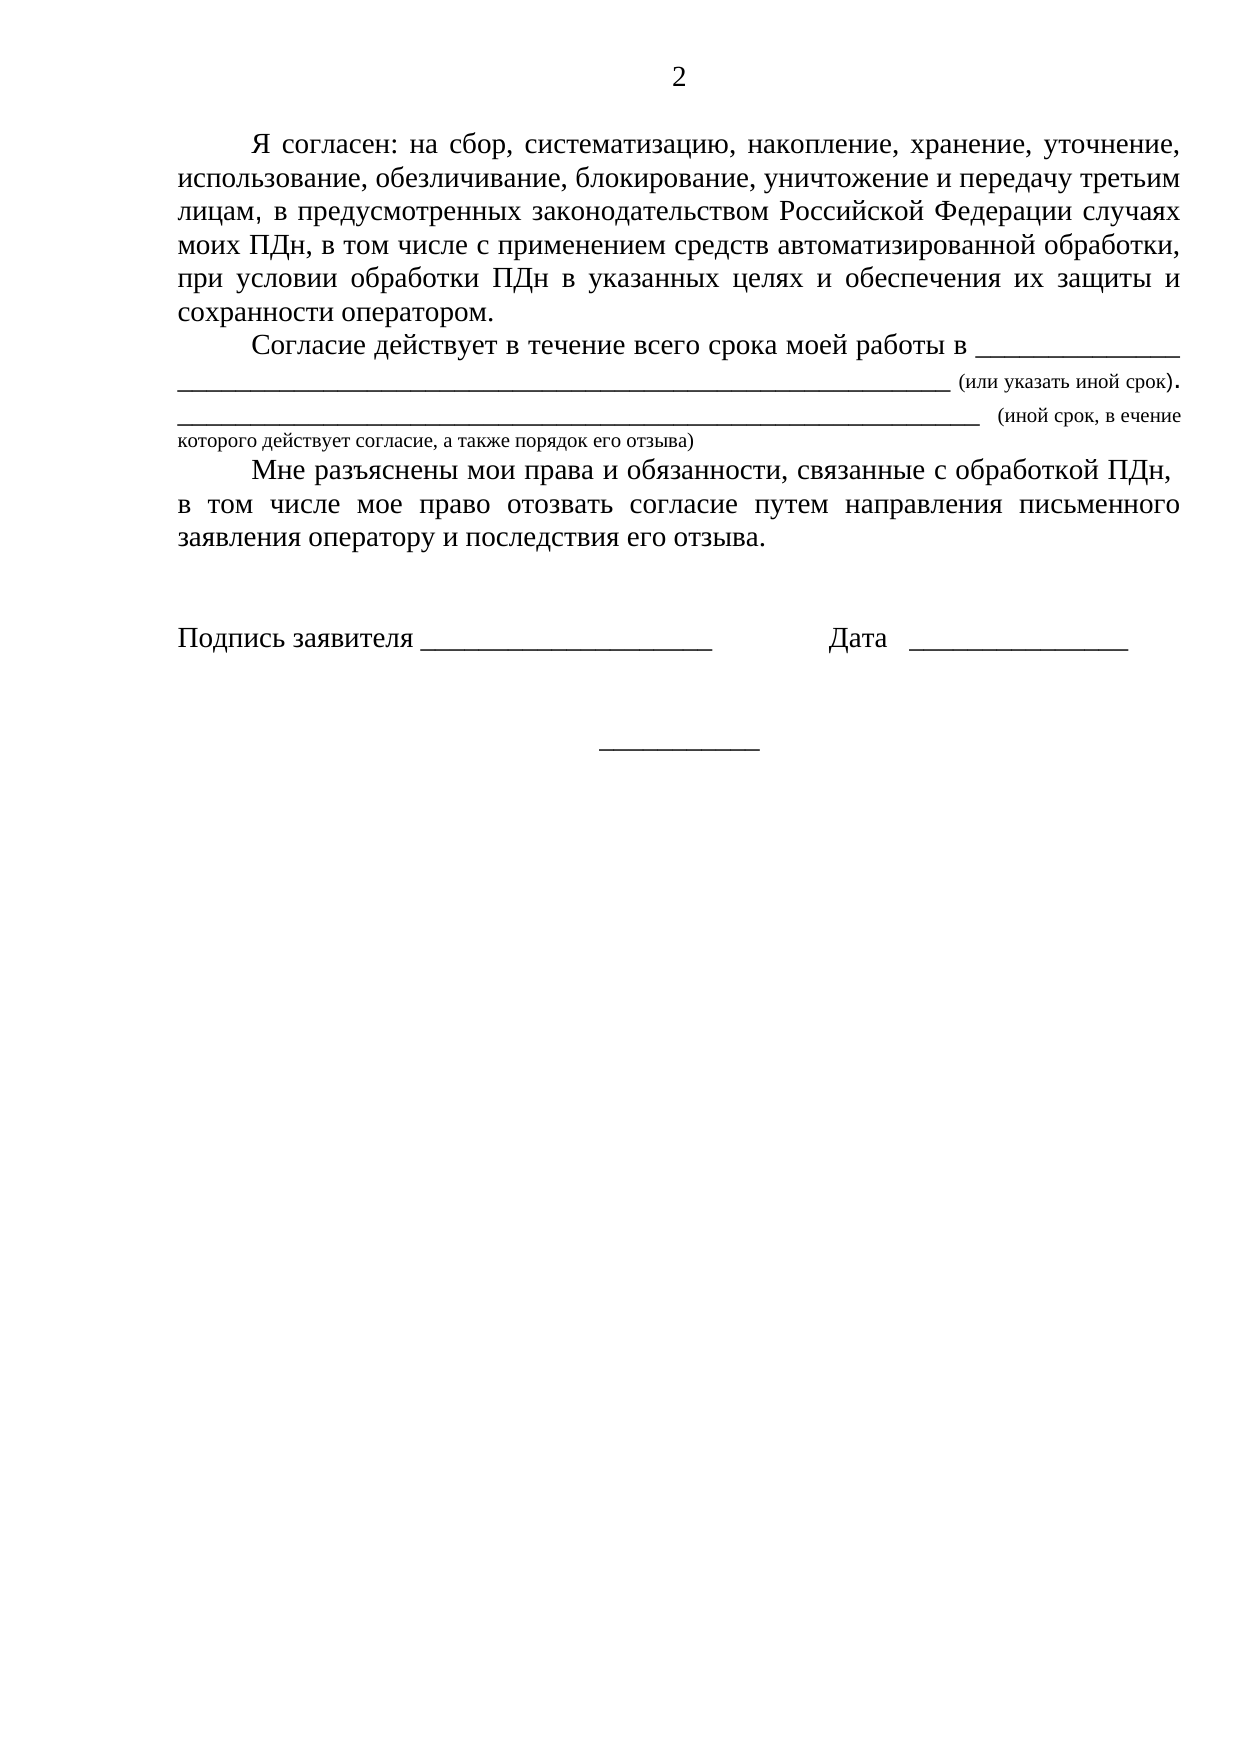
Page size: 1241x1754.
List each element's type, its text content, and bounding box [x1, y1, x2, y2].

text ___________ [177, 721, 1181, 754]
text Подпись заявителя ____________________ Дата _______________ [177, 620, 1181, 653]
text Согласие действует в течение всего срока моей работы в ______________ _____________________________________________________ (или указать иной срок). _______________________________________________________ (иной срок, в ечение которого действует согласие, а также порядок его отзыва) [177, 327, 1181, 452]
text Мне разъяснены мои права и обязанности, связанные с обработкой ПДн, в том числе мое право отозвать согласие путем направления письменного заявления оператору и последствия его отзыва. [177, 452, 1181, 553]
text Я согласен: на сбор, систематизацию, накопление, хранение, уточнение, использование, обезличивание, блокирование, уничтожение и передачу третьим лицам, в предусмотренных законодательством Российской Федерации случаях моих ПДн, в том числе с применением средств автоматизированной обработки, при условии обработки ПДн в указанных целях и обеспечения их защиты и сохранности оператором. [177, 126, 1181, 327]
